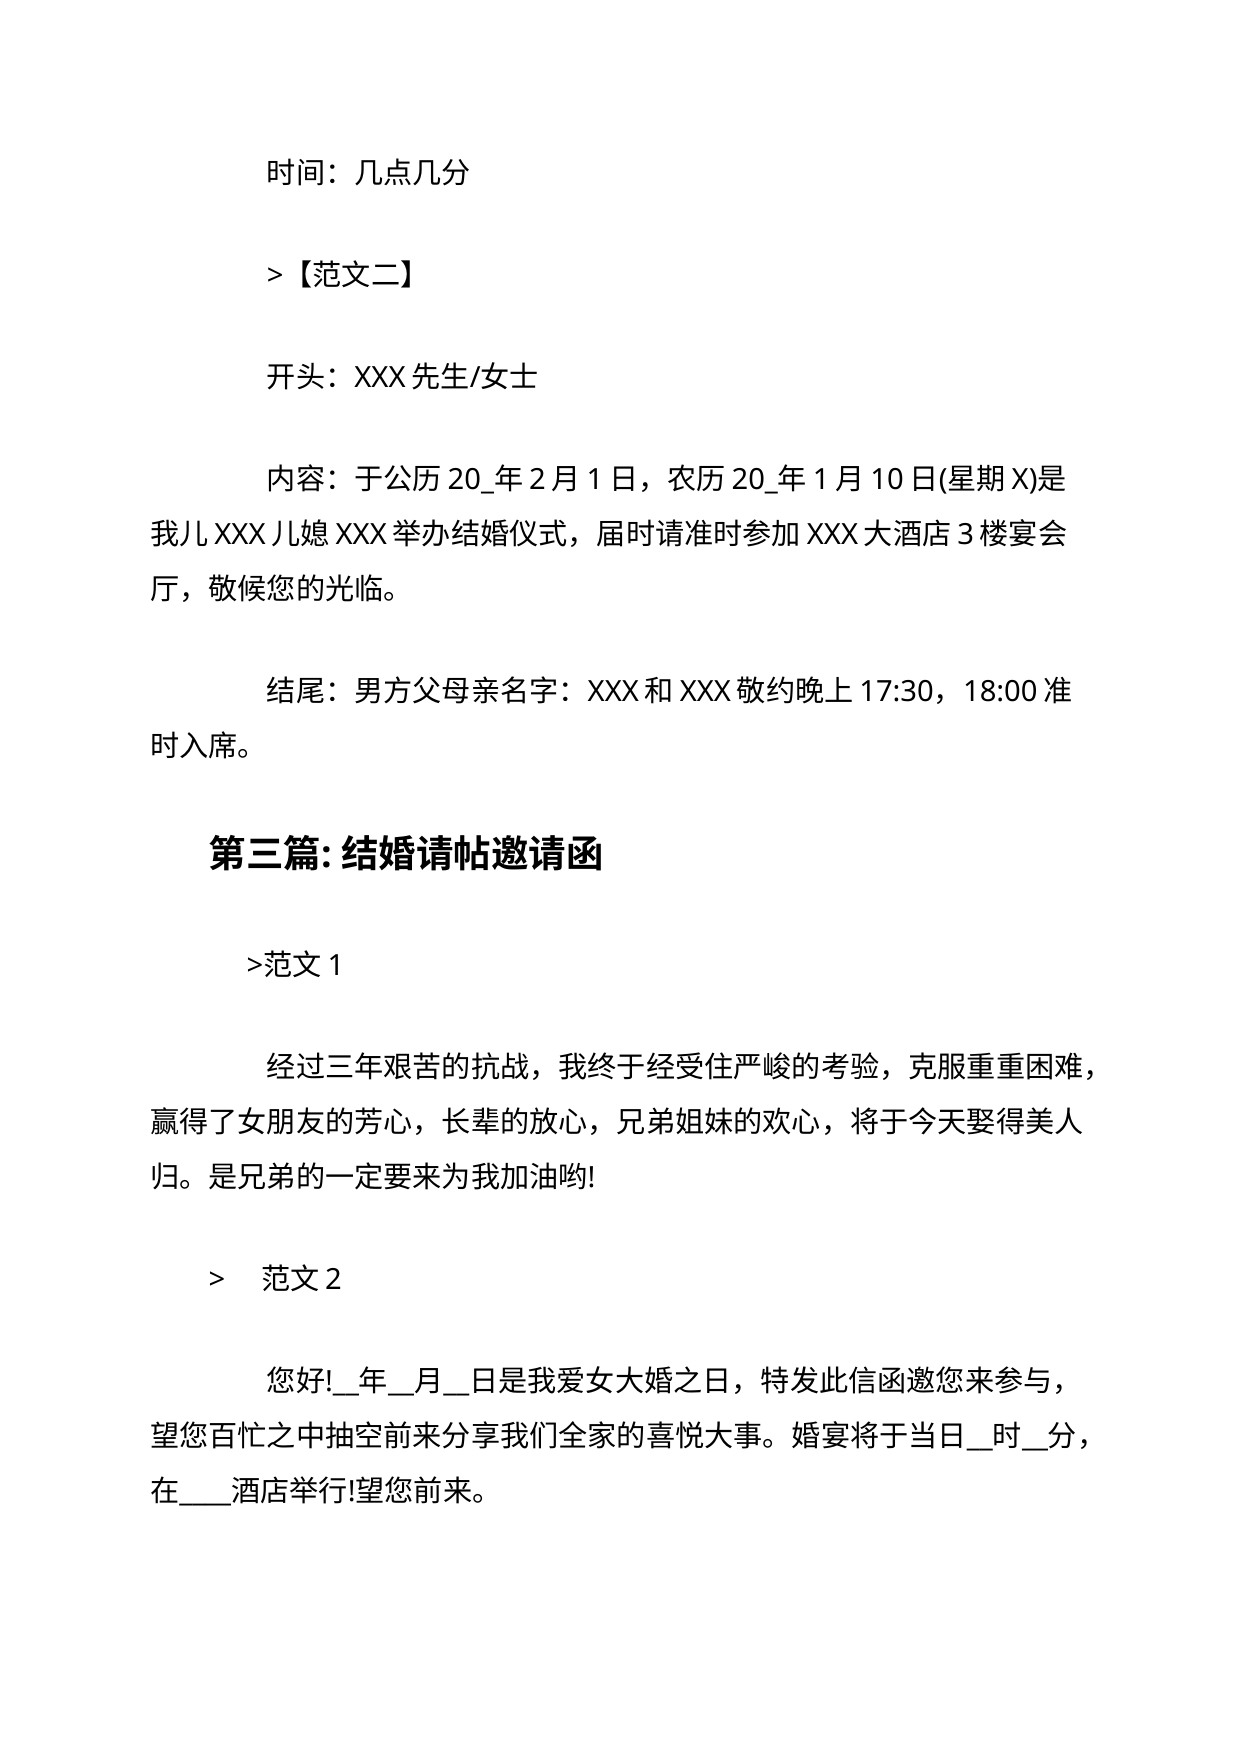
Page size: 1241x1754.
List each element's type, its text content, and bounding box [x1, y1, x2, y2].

text 开头：XXX先生/女士 [150, 354, 1090, 396]
text 内容：于公历20_年2月1日，农历20_年1月10日(星期X)是我儿XXX儿媳XXX举办结婚仪式，届时请准时参加XXX大酒店3楼宴会厅，敬候您的光临。 [150, 456, 1090, 608]
text > 范文2 [150, 1256, 1090, 1298]
text >范文1 [150, 942, 1090, 984]
text 第三篇: 结婚请帖邀请函 [150, 824, 1090, 879]
text 经过三年艰苦的抗战，我终于经受住严峻的考验，克服重重困难，赢得了女朋友的芳心，长辈的放心，兄弟姐妹的欢心，将于今天娶得美人归。是兄弟的一定要来为我加油哟! [150, 1044, 1090, 1196]
text 您好!__年__月__日是我爱女大婚之日，特发此信函邀您来参与，望您百忙之中抽空前来分享我们全家的喜悦大事。婚宴将于当日__时__分，在____酒店举行!望您前来。 [150, 1358, 1090, 1510]
text >【范文二】 [150, 252, 1090, 294]
text 结尾：男方父母亲名字：XXX和XXX敬约晚上17:30，18:00准时入席。 [150, 667, 1090, 765]
text 时间：几点几分 [150, 150, 1090, 192]
